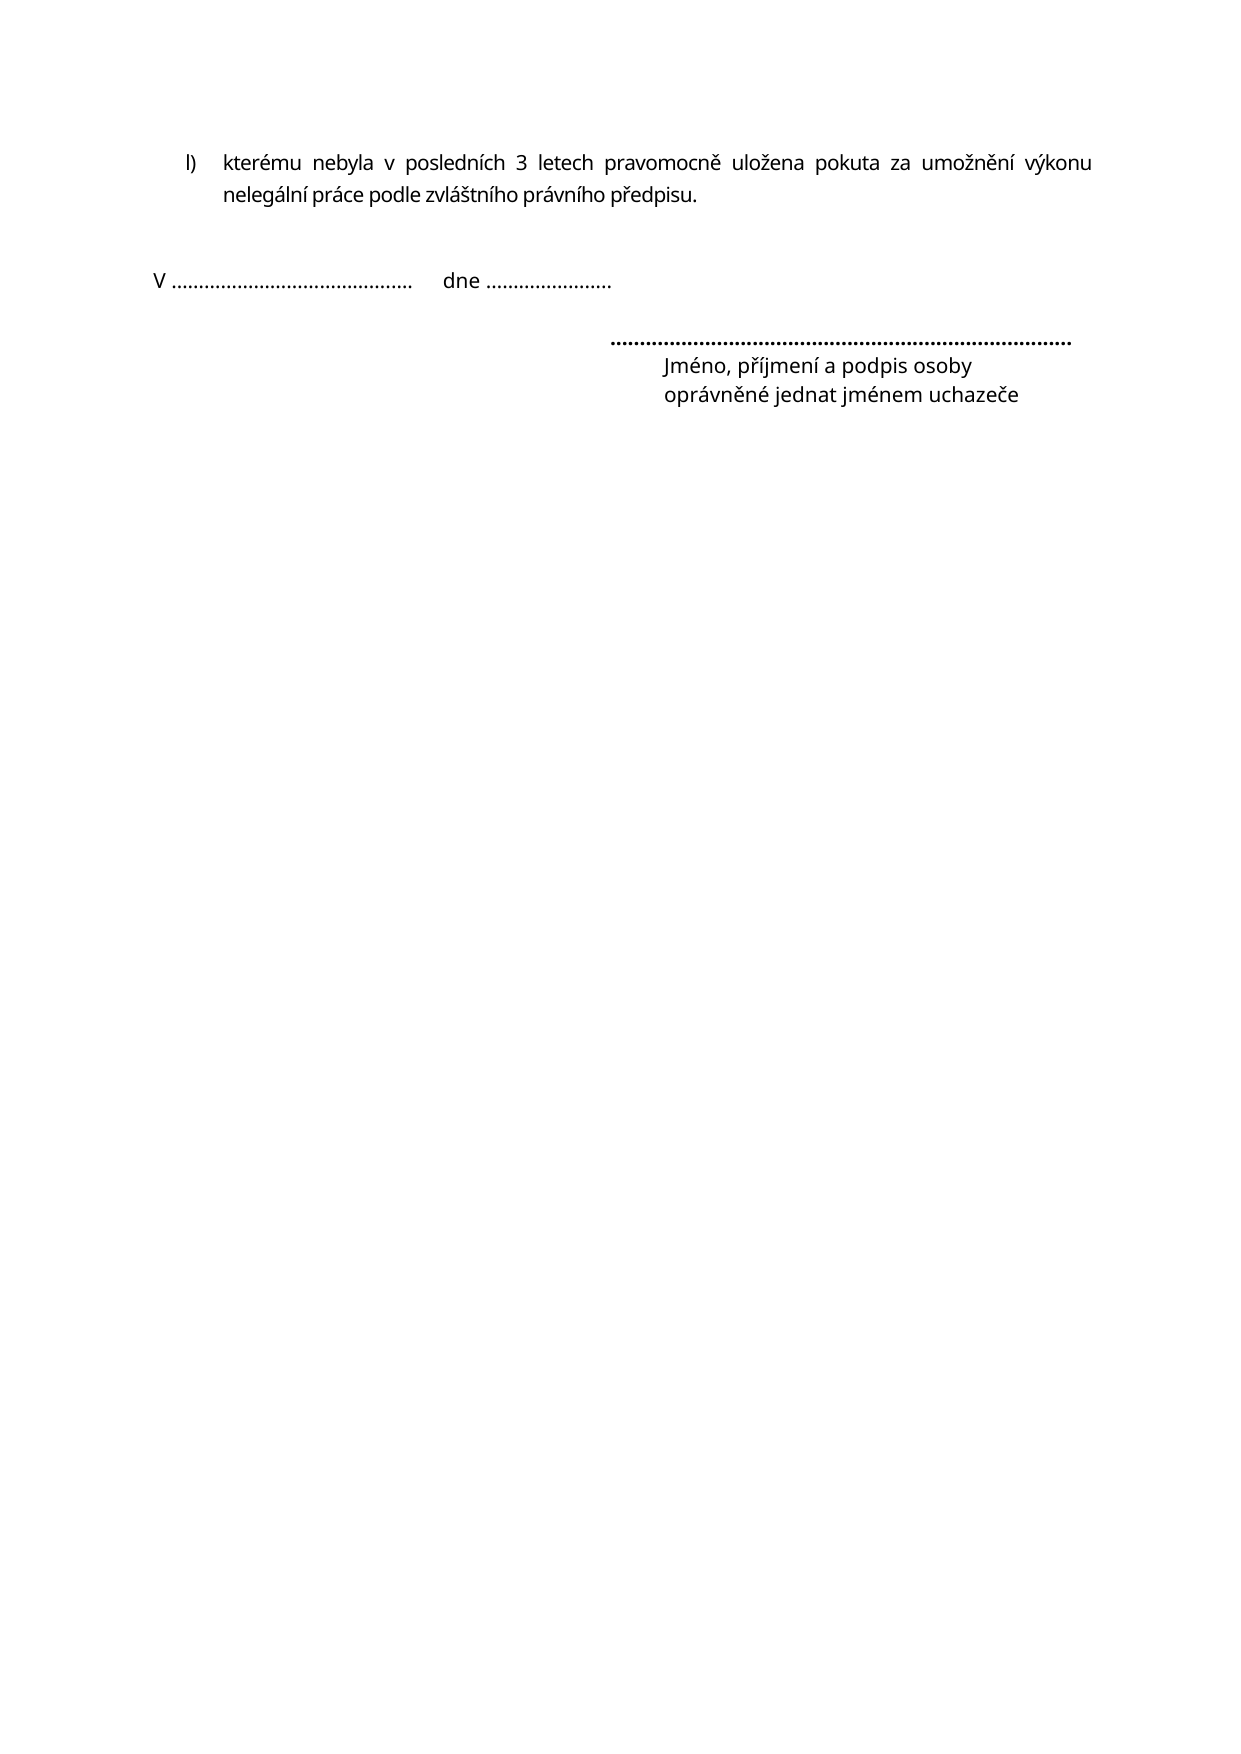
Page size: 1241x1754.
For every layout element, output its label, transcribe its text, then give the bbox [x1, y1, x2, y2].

text V ………………………………….…. dne ………………….. [148, 266, 1093, 295]
list kterému nebyla v posledních 3 letech pravomocně uložena pokuta za umožnění výkonu nelegální práce podle zvláštního právního předpisu. [185, 148, 1093, 209]
text Jméno, příjmení a podpis osoby [605, 352, 1093, 380]
text oprávněné jednat jménem uchazeče [605, 380, 1093, 408]
text .............................................................................. [516, 323, 1093, 352]
